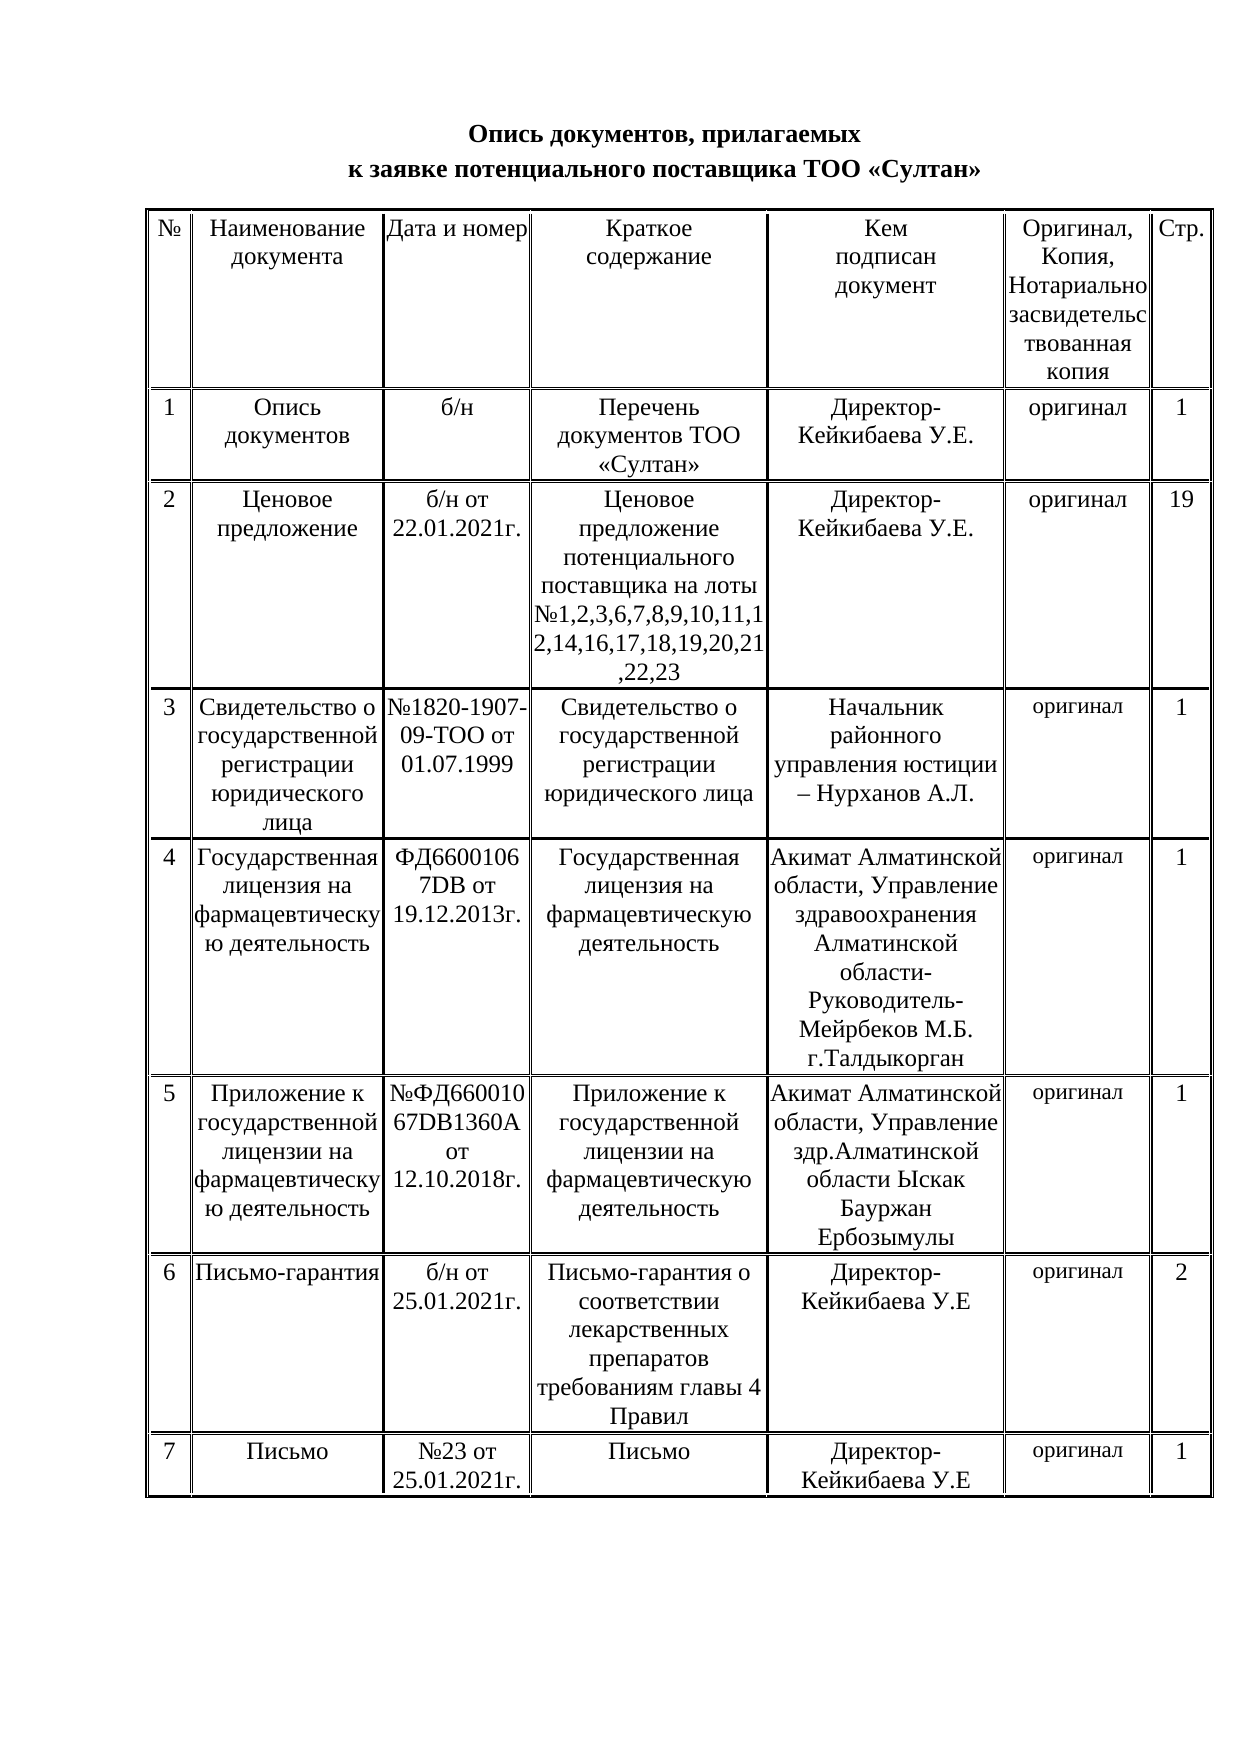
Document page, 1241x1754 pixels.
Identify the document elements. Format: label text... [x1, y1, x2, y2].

table_cell 1 [1153, 837, 1210, 1073]
table_cell оригинал [1006, 1077, 1149, 1252]
table_cell 2 [1153, 1252, 1211, 1431]
table_cell №ФД66001067DB1360A от 12.10.2018г. [385, 1077, 529, 1252]
table_cell б/н от 25.01.2021г. [385, 1256, 529, 1431]
table_cell Начальник районного управления юстиции – Нурханов А.Л. [769, 690, 1003, 837]
table_cell оригинал [1006, 390, 1149, 479]
table_cell Письмо-гарантия о соответствии лекарственных препаратов требованиям главы 4 Правил [532, 1256, 766, 1431]
table_header Наименование документа [191, 211, 383, 387]
table_cell Акимат Алматинской области, Управление здравоохранения Алматинской области- Руководитель-Мейрбеков М.Б. г.Талдыкорган [769, 840, 1003, 1073]
table_cell Директор-Кейкибаева У.Е. [769, 483, 1003, 687]
list к заявке потенциального поставщика ТОО «Султан» [177, 153, 1152, 183]
table_cell Директор-Кейкибаева У.Е. [769, 390, 1003, 479]
table_cell Директор-Кейкибаева У.Е [769, 1256, 1003, 1431]
table_cell Директор-Кейкибаева У.Е [767, 1435, 1004, 1495]
table_cell оригинал [1005, 1431, 1151, 1495]
table_header Стр. [1151, 211, 1210, 387]
table_header № [149, 211, 191, 387]
table_cell 1 [1153, 687, 1210, 837]
table_header Кем подписан документ [767, 211, 1004, 387]
table_cell 5 [149, 1074, 190, 1252]
table_cell б/н от 22.01.2021г. [385, 483, 529, 687]
table_cell Опись документов [193, 390, 382, 479]
table_cell 7 [149, 1431, 191, 1495]
table_cell Ценовое предложение потенциального поставщика на лоты №1,2,3,6,7,8,9,10,11,12,14,16,17,18,19,20,21,22,23 [532, 483, 766, 687]
table_header Оригинал, Копия, Нотариально засвидетельствованная копия [1005, 210, 1151, 387]
table_cell Свидетельство о государственной регистрации юридического лица [532, 690, 766, 837]
table_cell 1 [147, 387, 191, 479]
table_cell Государственная лицензия на фармацевтическую деятельность [193, 840, 382, 1073]
table_cell Письмо [531, 1435, 767, 1495]
table_cell Письмо-гарантия [193, 1256, 382, 1431]
table_cell 6 [149, 1252, 190, 1431]
table_cell 1 [1151, 387, 1212, 479]
table_cell оригинал [1006, 1256, 1149, 1431]
table_cell 3 [149, 687, 190, 837]
table_cell Перечень документов ТОО «Султан» [532, 390, 766, 479]
table_cell Письмо [191, 1435, 383, 1495]
table_header Краткое содержание [531, 210, 767, 387]
table_cell оригинал [1006, 840, 1149, 1073]
table_cell 2 [149, 479, 190, 687]
table_cell 4 [149, 837, 190, 1073]
table_cell Свидетельство о государственной регистрации юридического лица [193, 690, 382, 837]
table_cell №23 от 25.01.2021г. [383, 1435, 531, 1495]
table_cell Ценовое предложение [193, 483, 382, 687]
table_cell 1 [1153, 1074, 1211, 1252]
table_cell оригинал [1006, 483, 1149, 687]
table_cell №1820-1907-09-ТОО от 01.07.1999 [385, 690, 529, 837]
table_cell 1 [1151, 1431, 1211, 1495]
table_header Дата и номер [383, 211, 531, 387]
table_cell Государственная лицензия на фармацевтическую деятельность [532, 840, 766, 1073]
table_cell оригинал [1006, 690, 1149, 837]
list Опись документов, прилагаемых [177, 118, 1152, 148]
table_cell Приложение к государственной лицензии на фармацевтическую деятельность [193, 1077, 382, 1252]
table_cell Акимат Алматинской области, Управление здр.Алматинской области Ыскак Бауржан Ербозымулы [769, 1077, 1003, 1252]
table_cell б/н [385, 390, 529, 479]
table_cell ФД66001067DB от 19.12.2013г. [385, 840, 529, 1073]
table_cell Приложение к государственной лицензии на фармацевтическую деятельность [532, 1077, 766, 1252]
table_cell 19 [1153, 479, 1211, 687]
